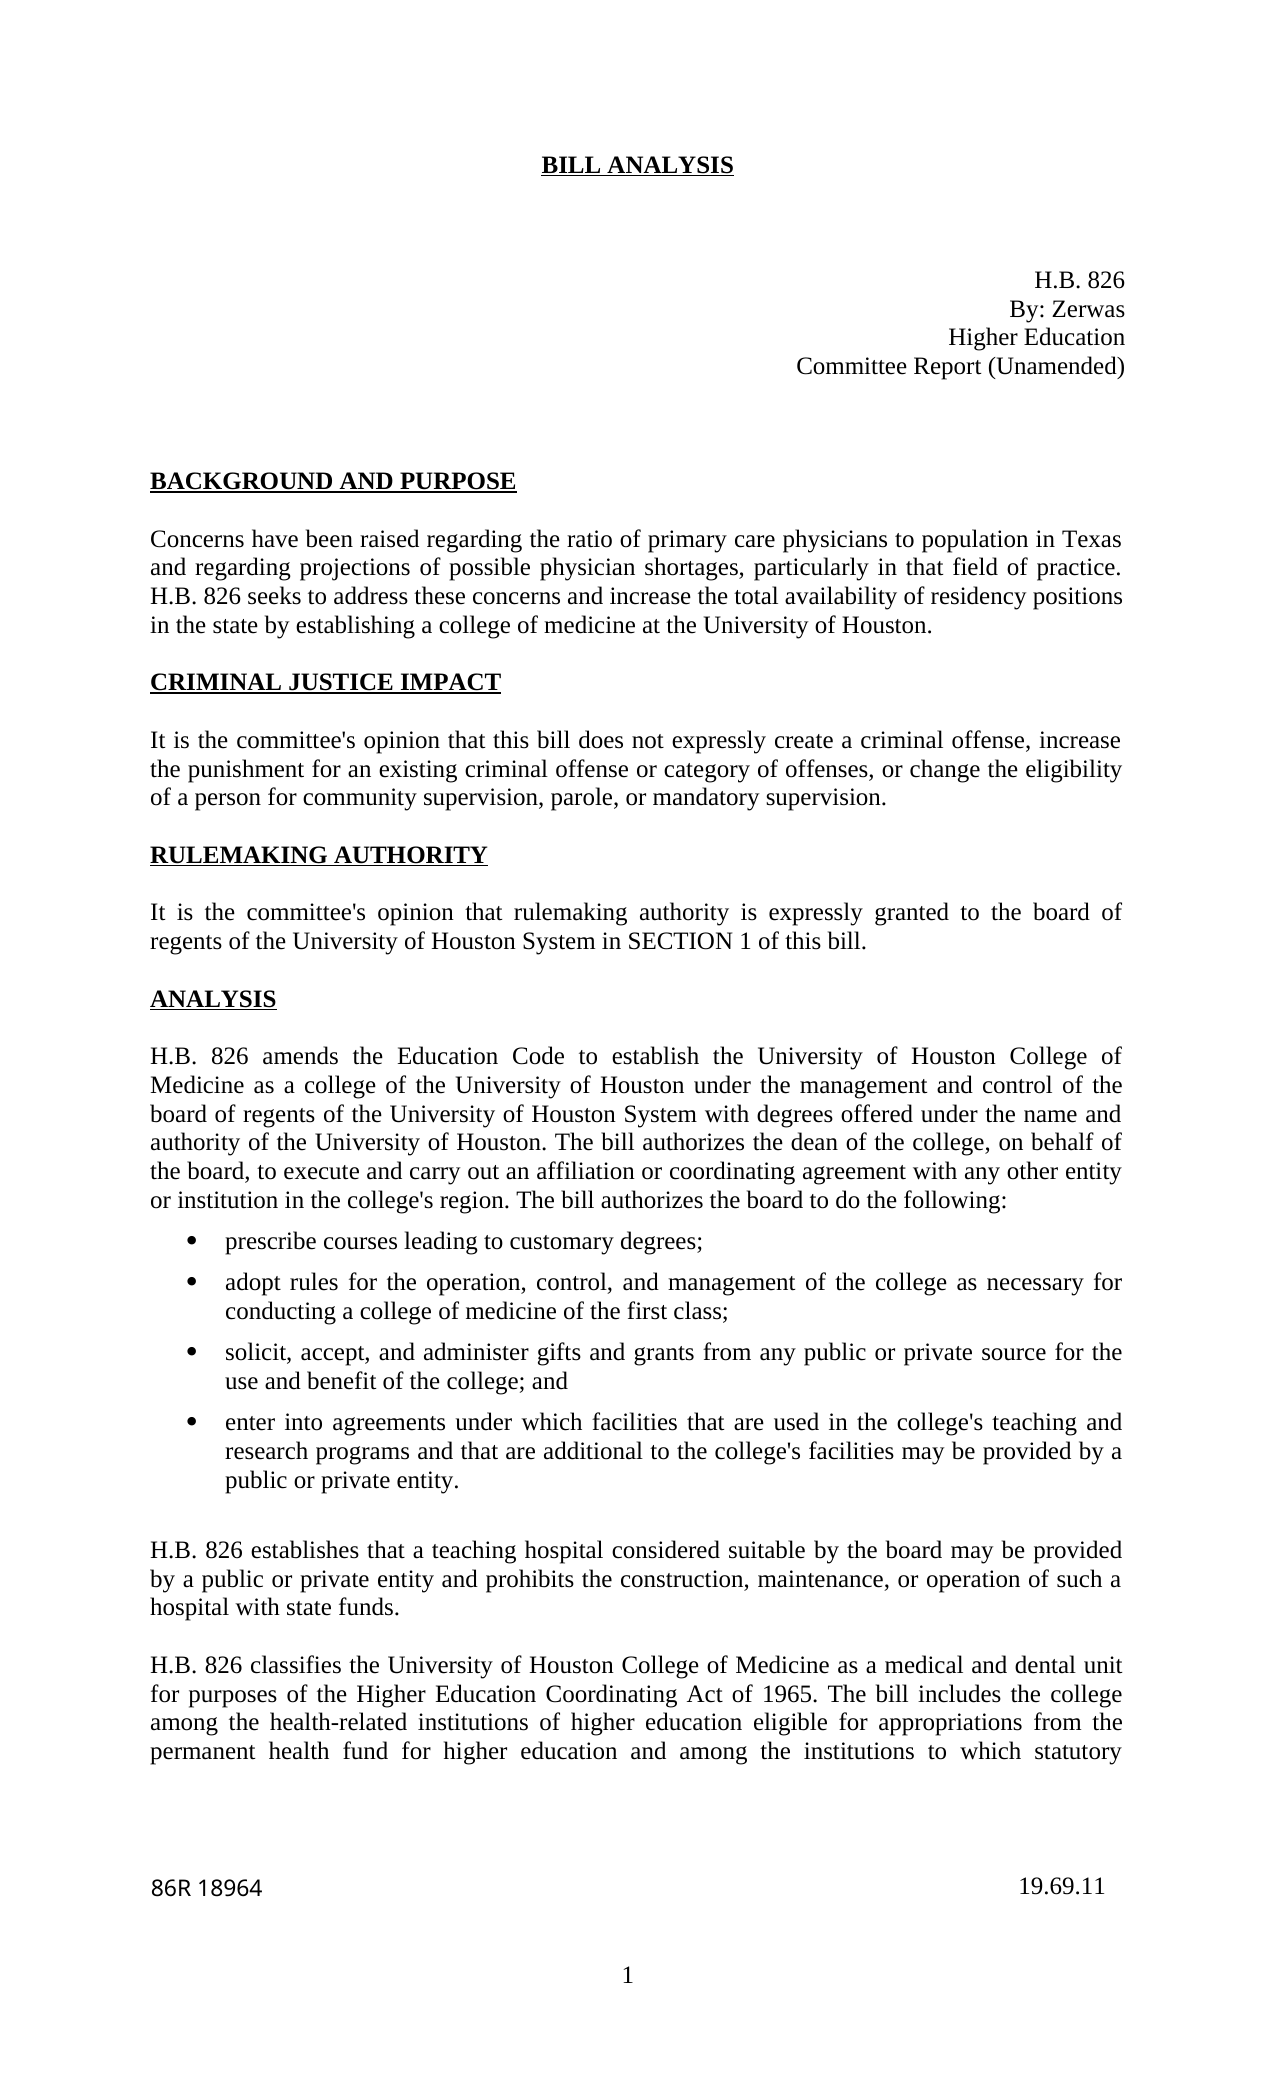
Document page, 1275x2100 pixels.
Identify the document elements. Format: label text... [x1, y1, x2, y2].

table_cell Committee Report (Unamended) [139, 351, 1136, 380]
table_header H.B. 826 [139, 265, 1136, 294]
table_header BACKGROUND AND PURPOSE Concerns have been raised regarding the ratio of primary care physicians to population in Texas and regarding projections of possible physician shortages, particularly in that field of practice. H.B. 826 seeks to address these concerns and increase the total availability of residency positions in the state by establishing a college of medicine at the University of Houston. [138, 466, 1136, 667]
table_header BILL ANALYSIS [139, 150, 1136, 179]
table_cell CRIMINAL JUSTICE IMPACT It is the committee's opinion that this bill does not expressly create a criminal offense, increase the punishment for an existing criminal offense or category of offenses, or change the eligibility of a person for community supervision, parole, or mandatory supervision. [138, 668, 1136, 840]
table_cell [138, 984, 1136, 1765]
table_cell Higher Education [139, 323, 1136, 351]
table_cell RULEMAKING AUTHORITY It is the committee's opinion that rulemaking authority is expressly granted to the board of regents of the University of Houston System in SECTION 1 of this bill. [138, 840, 1136, 984]
table_cell By: Zerwas [139, 294, 1136, 322]
